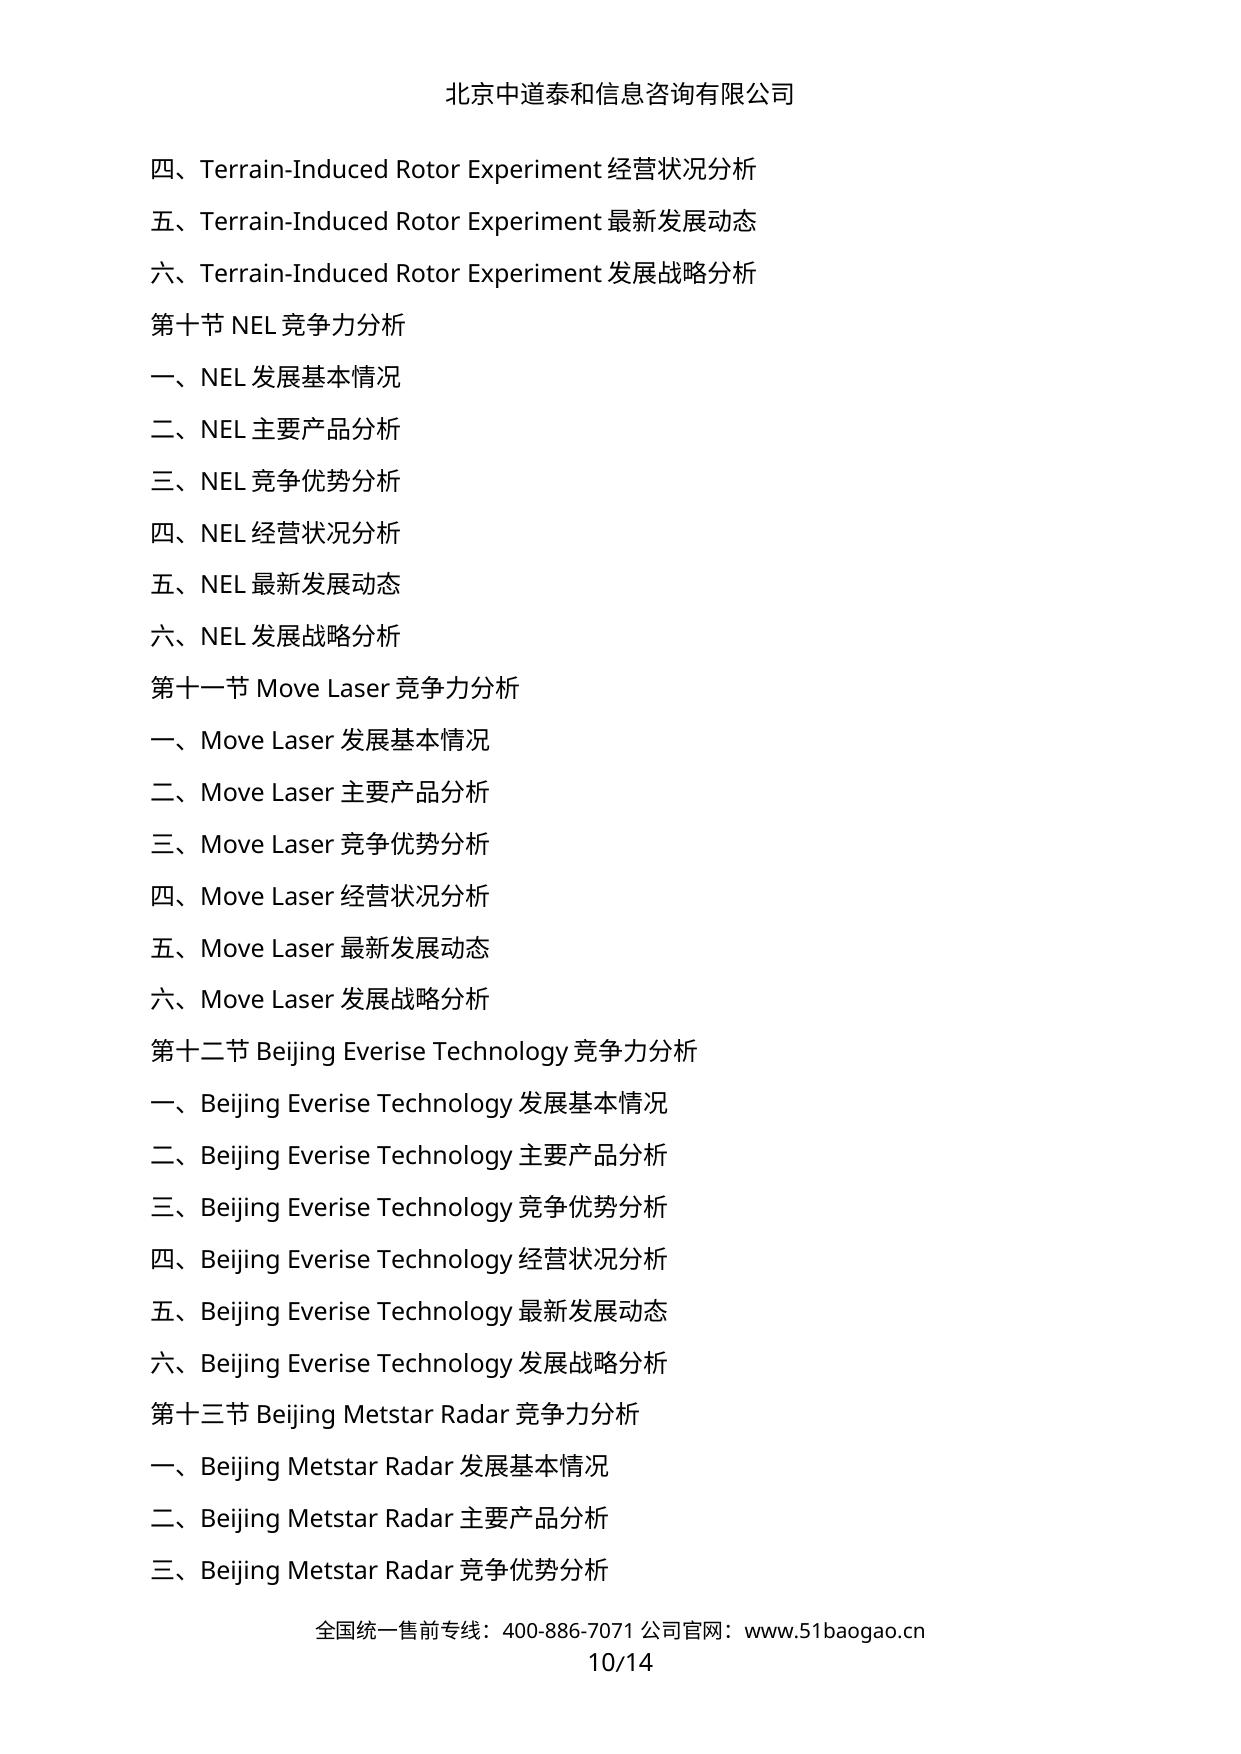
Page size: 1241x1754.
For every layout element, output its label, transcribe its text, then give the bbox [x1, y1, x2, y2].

text 五、NEL最新发展动态 [150, 565, 1090, 601]
text 第十二节 Beijing Everise Technology竞争力分析 [150, 1032, 1090, 1068]
text 第十三节 Beijing Metstar Radar竞争力分析 [150, 1395, 1090, 1431]
text 六、Terrain-Induced Rotor Experiment发展战略分析 [150, 254, 1090, 290]
text 五、Terrain-Induced Rotor Experiment最新发展动态 [150, 202, 1090, 238]
text 三、Beijing Metstar Radar竞争优势分析 [150, 1551, 1090, 1587]
text 四、Terrain-Induced Rotor Experiment经营状况分析 [150, 150, 1090, 186]
text 一、Beijing Everise Technology发展基本情况 [150, 1084, 1090, 1120]
text 六、NEL发展战略分析 [150, 617, 1090, 653]
text 四、Move Laser经营状况分析 [150, 876, 1090, 912]
text 五、Move Laser最新发展动态 [150, 928, 1090, 964]
text 三、NEL竞争优势分析 [150, 461, 1090, 497]
text 四、NEL经营状况分析 [150, 513, 1090, 549]
text 六、Beijing Everise Technology发展战略分析 [150, 1343, 1090, 1379]
text 四、Beijing Everise Technology经营状况分析 [150, 1239, 1090, 1276]
text 二、Beijing Everise Technology主要产品分析 [150, 1136, 1090, 1172]
text 第十一节 Move Laser竞争力分析 [150, 669, 1090, 705]
text 五、Beijing Everise Technology最新发展动态 [150, 1291, 1090, 1327]
text 三、Beijing Everise Technology竞争优势分析 [150, 1187, 1090, 1224]
text 六、Move Laser发展战略分析 [150, 980, 1090, 1016]
text 一、NEL发展基本情况 [150, 357, 1090, 394]
text 二、NEL主要产品分析 [150, 409, 1090, 446]
text 三、Move Laser竞争优势分析 [150, 824, 1090, 861]
text 第十节 NEL竞争力分析 [150, 306, 1090, 342]
text 二、Beijing Metstar Radar主要产品分析 [150, 1499, 1090, 1535]
text 一、Move Laser发展基本情况 [150, 721, 1090, 757]
text 二、Move Laser主要产品分析 [150, 772, 1090, 809]
text 一、Beijing Metstar Radar发展基本情况 [150, 1447, 1090, 1483]
